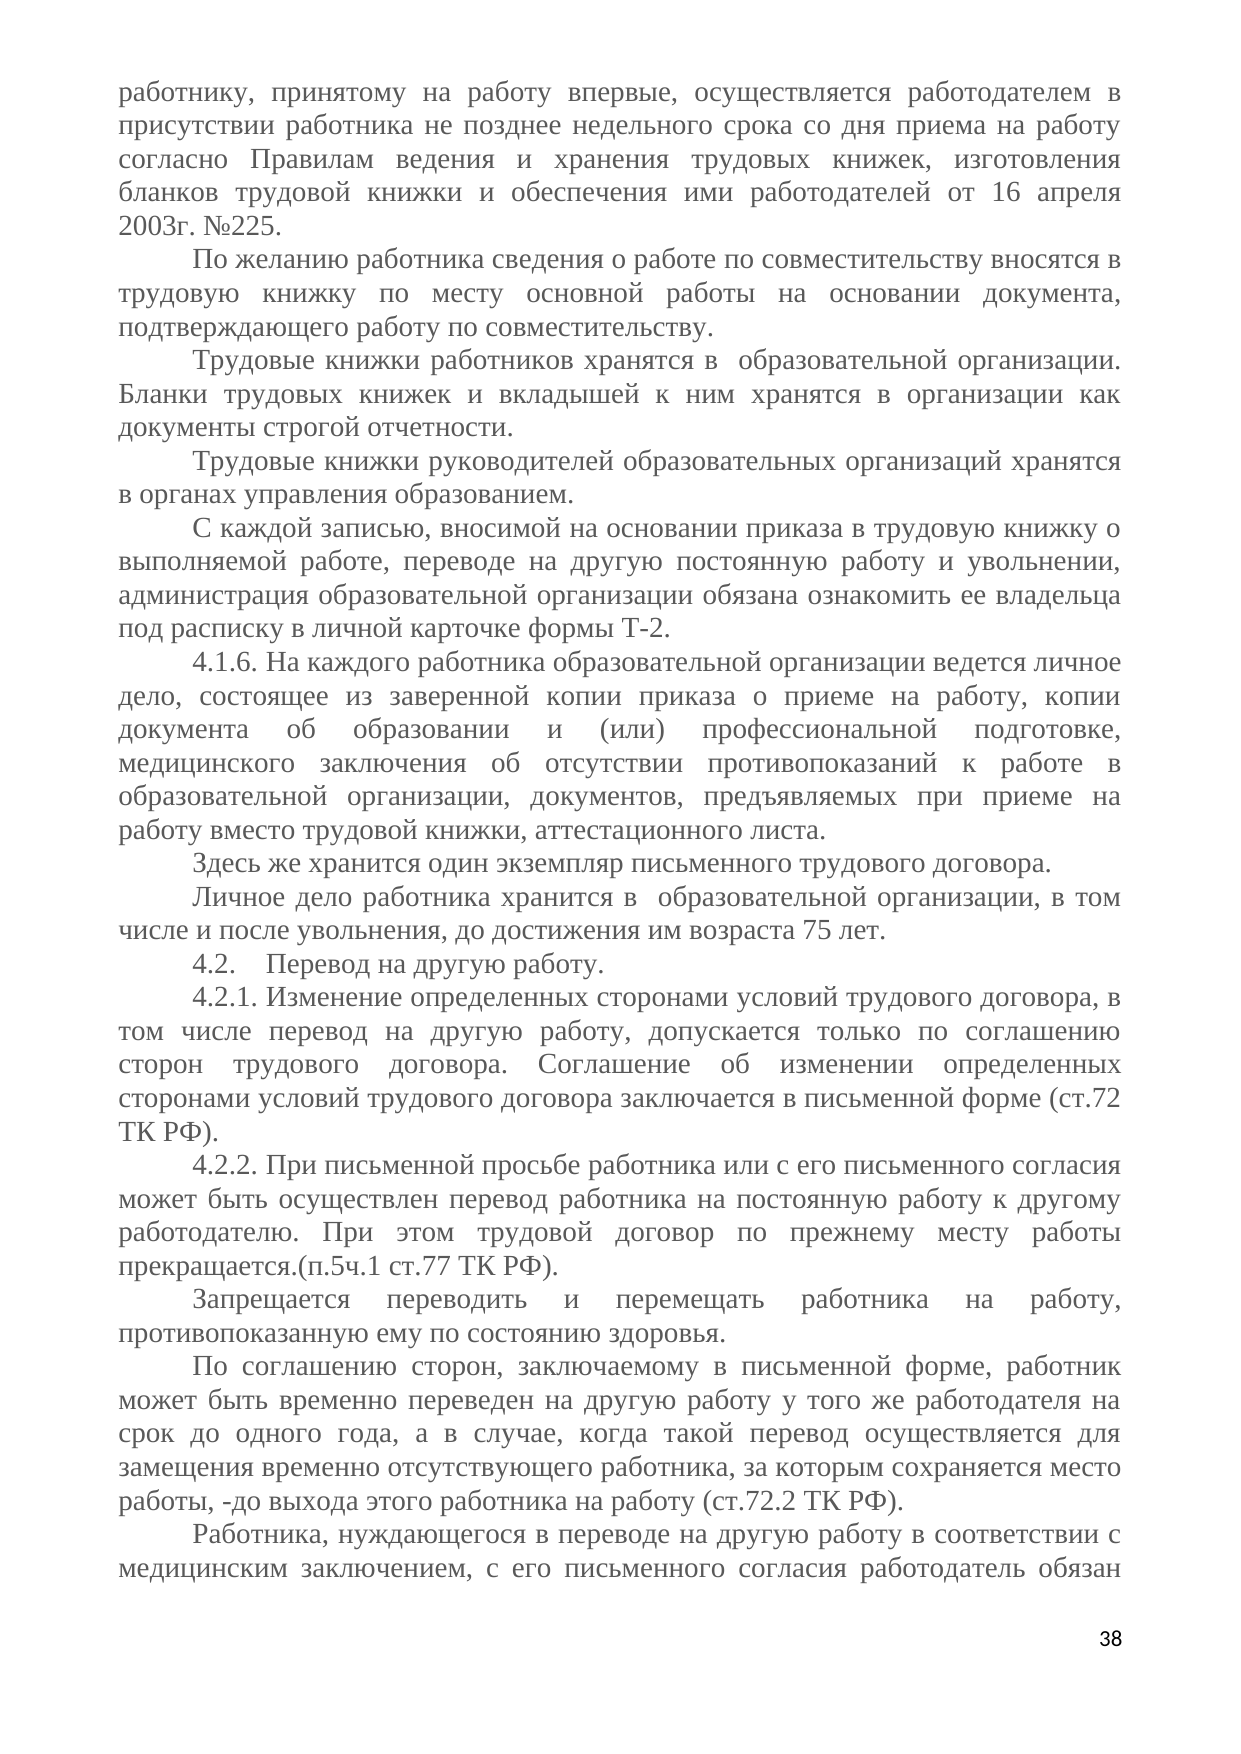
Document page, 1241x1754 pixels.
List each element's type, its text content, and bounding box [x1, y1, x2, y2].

text Личное дело работника хранится в образовательной организации, в том числе и после увольнения, до достижения им возраста 75 лет. [118, 879, 1122, 946]
text 4.2. Перевод на другую работу. [118, 946, 1122, 979]
text С каждой записью, вносимой на основании приказа в трудовую книжку о выполняемой работе, переводе на другую постоянную работу и увольнении, администрация образовательной организации обязана ознакомить ее владельца под расписку в личной карточке формы Т-2. [118, 510, 1122, 644]
text Трудовые книжки руководителей образовательных организаций хранятся в органах управления образованием. [118, 443, 1122, 510]
text 4.2.2. При письменной просьбе работника или с его письменного согласия может быть осуществлен перевод работника на постоянную работу к другому работодателю. При этом трудовой договор по прежнему месту работы прекращается.(п.5ч.1 ст.77 ТК РФ). [118, 1147, 1122, 1281]
text Запрещается переводить и перемещать работника на работу, противопоказанную ему по состоянию здоровья. [118, 1281, 1122, 1348]
text 4.2.1. Изменение определенных сторонами условий трудового договора, в том числе перевод на другую работу, допускается только по соглашению сторон трудового договора. Соглашение об изменении определенных сторонами условий трудового договора заключается в письменной форме (ст.72 ТК РФ). [118, 979, 1122, 1147]
text Трудовые книжки работников хранятся в образовательной организации. Бланки трудовых книжек и вкладышей к ним хранятся в организации как документы строгой отчетности. [118, 342, 1122, 443]
text Здесь же хранится один экземпляр письменного трудового договора. [118, 845, 1122, 879]
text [118, 1516, 1122, 1583]
text По желанию работника сведения о работе по совместительству вносятся в трудовую книжку по месту основной работы на основании документа, подтверждающего работу по совместительству. [118, 242, 1122, 342]
text 4.1.6. На каждого работника образовательной организации ведется личное дело, состоящее из заверенной копии приказа о приеме на работу, копии документа об образовании и (или) профессиональной подготовке, медицинского заключения об отсутствии противопоказаний к работе в образовательной организации, документов, предъявляемых при приеме на работу вместо трудовой книжки, аттестационного листа. [118, 644, 1122, 845]
text По соглашению сторон, заключаемому в письменной форме, работник может быть временно переведен на другую работу у того же работодателя на срок до одного года, а в случае, когда такой перевод осуществляется для замещения временно отсутствующего работника, за которым сохраняется место работы, -до выхода этого работника на работу (ст.72.2 ТК РФ). [118, 1348, 1122, 1516]
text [118, 74, 1122, 242]
